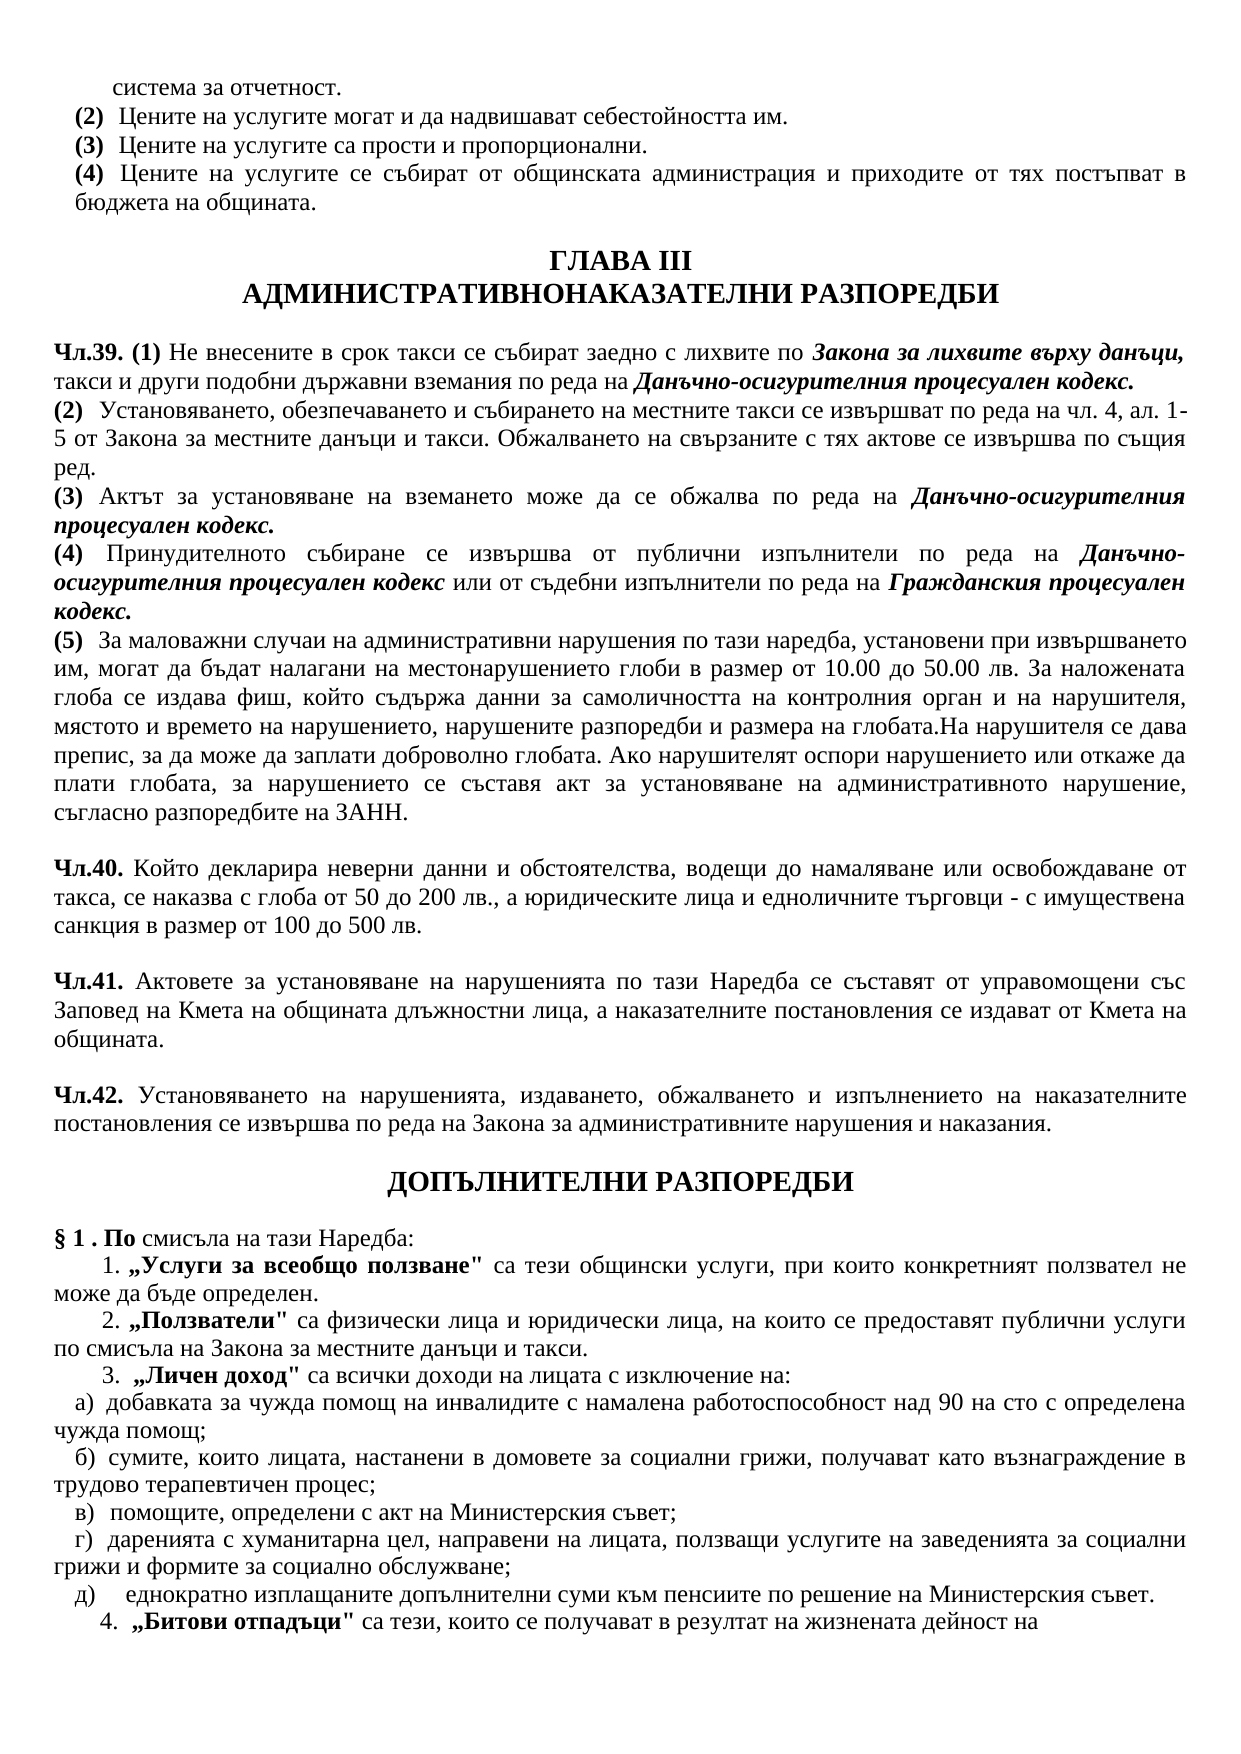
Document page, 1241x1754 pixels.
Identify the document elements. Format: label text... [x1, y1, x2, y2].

list Установяването, обезпечаването и събирането на местните такси се извършват по реда на чл. 4, ал. 15 от Закона за местните данъци и такси. Обжалването на свързаните с тях актове се извършва по същия ред. [54, 395, 1188, 481]
text Чл.40. Който декларира неверни данни и обстоятелства, водещи до намаляване или освобождаване от такса, се наказва с глоба от 50 до 200 лв., а юридическите лица и едноличните търговци - с имуществена санкция в размер от 100 до 500 лв. [54, 853, 1188, 939]
list „Личен доход" са всички доходи на лицата с изключение на: [54, 1362, 1188, 1389]
list „Битови отпадъци" са тези, които се получават в резултат на жизнената дейност на [54, 1607, 1188, 1635]
text Чл.41. Актовете за установяване на нарушенията по тази Наредба се съставят от управомощени със Заповед на Кмета на общината длъжностни лица, а наказателните постановления се издават от Кмета на общината. [54, 966, 1188, 1053]
text Чл.42. Установяването на нарушенията, издаването, обжалването и изпълнението на наказателните постановления се извършва по реда на Закона за административните нарушения и наказания. [54, 1080, 1188, 1137]
text ГЛАВА III АДМИНИСТРАТИВНОНАКАЗАТЕЛНИ РАЗПОРЕДБИ [54, 243, 1188, 310]
list Принудителното събиране се извършва от публични изпълнители по реда на Данъчно- осигурителния процесуален кодекс или от съдебни изпълнители по реда на Гражданския процесуален кодекс. [54, 538, 1188, 625]
list За маловажни случаи на административни нарушения по тази наредба, установени при извършването им, могат да бъдат налагани на местонарушението глоби в размер от 10.00 до 50.00 лв. За наложената глоба се издава фиш, който съдържа данни за самоличността на контролния орган и на нарушителя, мястото и времето на нарушението, нарушените разпоредби и размера на глобата.На нарушителя се дава препис, за да може да заплати доброволно глобата. Ако нарушителят оспори нарушението или откаже да плати глобата, за нарушението се съставя акт за установяване на административното нарушение, съгласно разпоредбите на ЗАНН. [54, 625, 1188, 826]
list „Ползватели" са физически лица и юридически лица, на които се предоставят публични услуги по смисъла на Закона за местните данъци и такси. [54, 1307, 1188, 1362]
list Актът за установяване на вземането може да се обжалва по реда на Данъчно-осигурителния процесуален кодекс. [54, 481, 1188, 538]
text ДОПЪЛНИТЕЛНИ РАЗПОРЕДБИ [54, 1164, 1188, 1198]
text Чл.39. (1) Не внесените в срок такси се събират заедно с лихвите по Закона за лихвите върху данъци, такси и други подобни държавни вземания по реда на Данъчно-осигурителния процесуален кодекс. [54, 337, 1188, 395]
list „Услуги за всеобщо ползване" са тези общински услуги, при които конкретният ползвател не може да бъде определен. [54, 1252, 1188, 1307]
list Цените на услугите са прости и пропорционални. [54, 130, 1188, 158]
text в) помощите, определени с акт на Министерския съвет; [54, 1498, 1188, 1526]
text д) еднократно изплащаните допълнителни суми към пенсиите по решение на Министерския съвет. [54, 1580, 1188, 1607]
text а) добавката за чужда помощ на инвалидите с намалена работоспособност над 90 на сто с определена чужда помощ; [54, 1389, 1188, 1443]
text система за отчетност. [54, 72, 1188, 101]
text § 1 . По смисъла на тази Наредба: [54, 1225, 1188, 1252]
text г) даренията с хуманитарна цел, направени на лицата, ползващи услугите на заведенията за социални грижи и формите за социално обслужване; [54, 1526, 1188, 1580]
list Цените на услугите се събират от общинската администрация и приходите от тях постъпват в бюджета на общината. [74, 158, 1188, 216]
list Цените на услугите могат и да надвишават себестойността им. [54, 101, 1188, 130]
text б) сумите, които лицата, настанени в домовете за социални грижи, получават като възнаграждение в трудово терапевтичен процес; [54, 1443, 1188, 1498]
